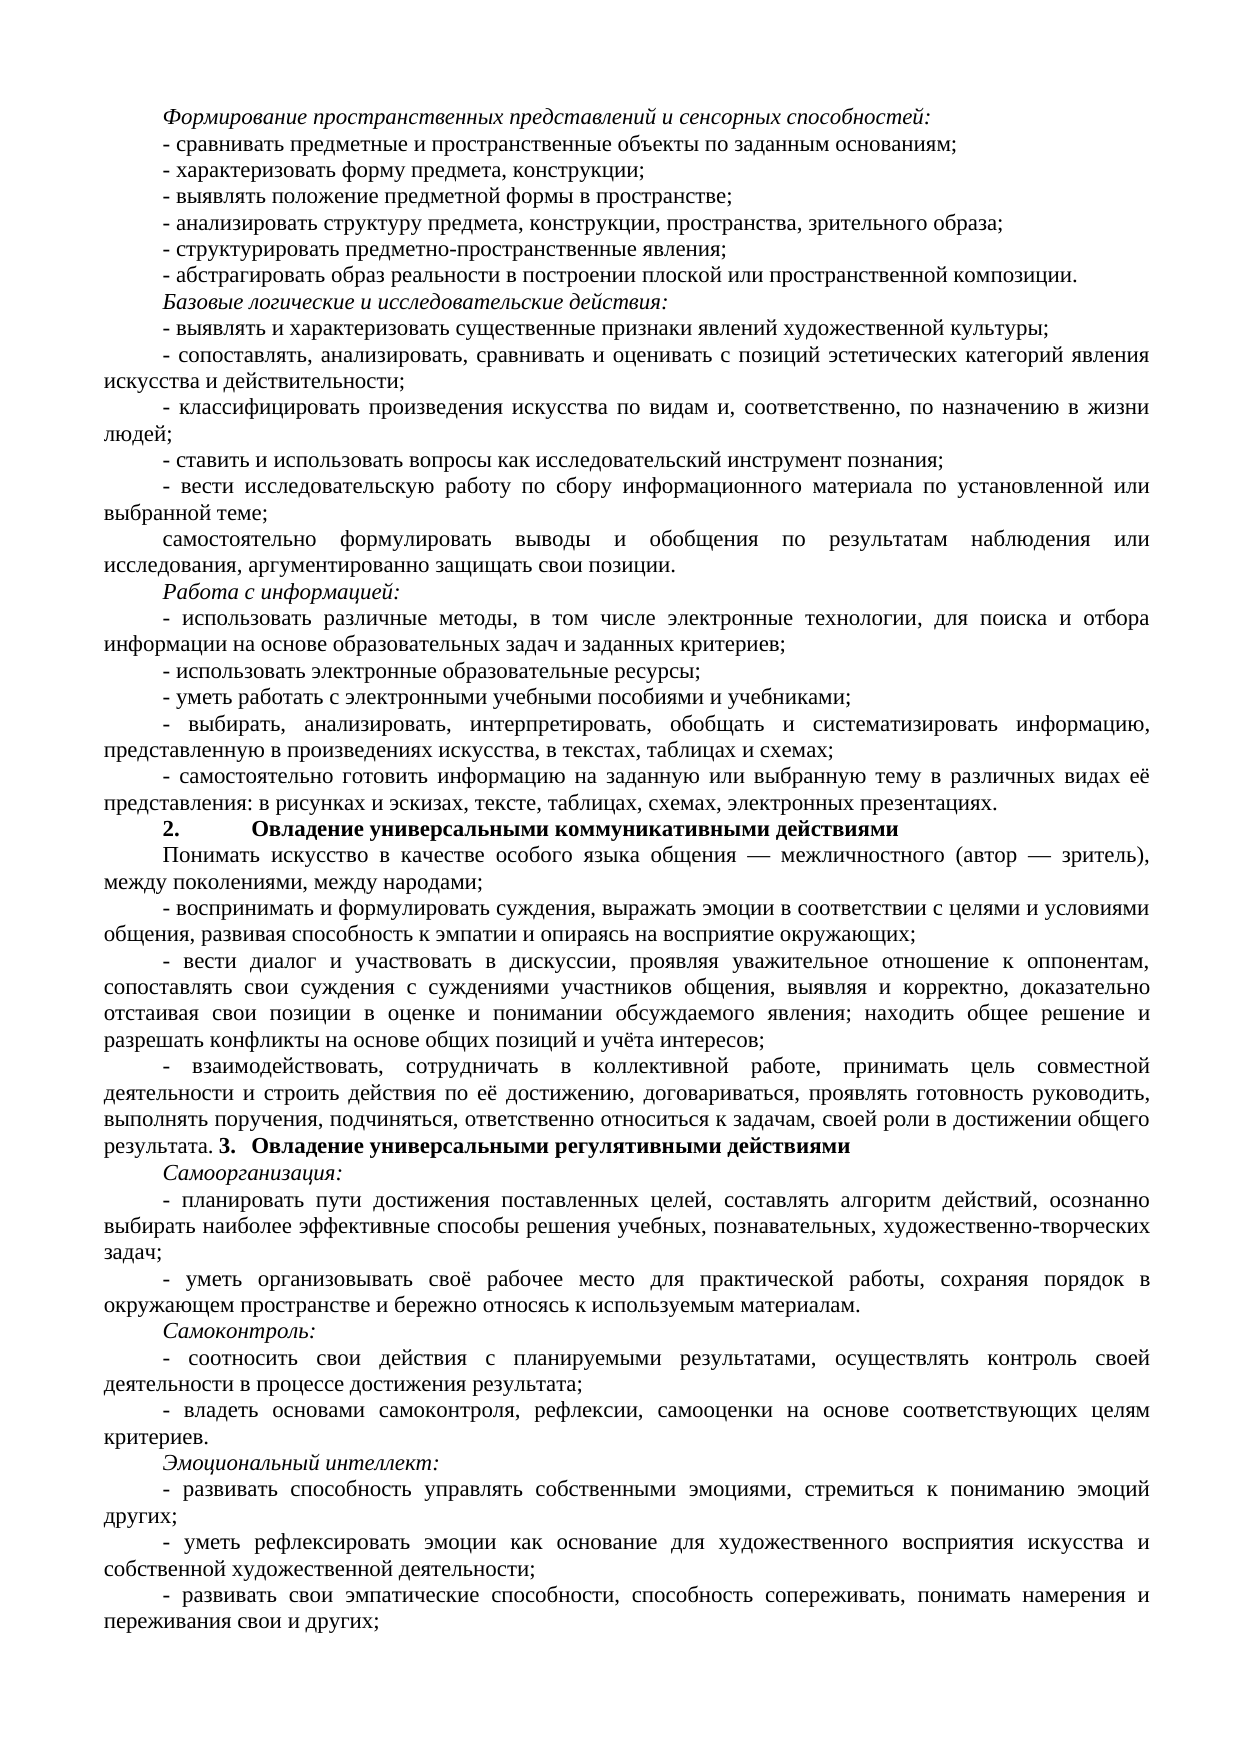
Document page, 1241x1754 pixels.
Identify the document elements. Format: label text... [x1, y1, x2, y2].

text - сравнивать предметные и пространственные объекты по заданным основаниям; [103, 130, 1152, 156]
text - выявлять и характеризовать существенные признаки явлений художественной культуры; [103, 314, 1152, 341]
text Самоорганизация: [103, 1159, 1152, 1186]
text Работа с информацией: [103, 578, 1152, 604]
text - воспринимать и формулировать суждения, выражать эмоции в соответствии с целями и условиями общения, развивая способность к эмпатии и опираясь на восприятие окружающих; [103, 894, 1152, 947]
text Самоконтроль: [103, 1317, 1152, 1344]
text - уметь рефлексировать эмоции как основание для художественного восприятия искусства и собственной художественной деятельности; [103, 1528, 1152, 1581]
text - владеть основами самоконтроля, рефлексии, самооценки на основе соответствующих целям критериев. [103, 1396, 1152, 1449]
text - взаимодействовать, сотрудничать в коллективной работе, принимать цель совместной деятельности и строить действия по её достижению, договариваться, проявлять готовность руководить, выполнять поручения, подчиняться, ответственно относиться к задачам, своей роли в достижении общего результата. 3. Овладение универсальными регулятивными действиями [103, 1052, 1152, 1159]
text - ставить и использовать вопросы как исследовательский инструмент познания; [103, 446, 1152, 472]
text - планировать пути достижения поставленных целей, составлять алгоритм действий, осознанно выбирать наиболее эффективные способы решения учебных, познавательных, художественно-творческих задач; [103, 1186, 1152, 1265]
text - соотносить свои действия с планируемыми результатами, осуществлять контроль своей деятельности в процессе достижения результата; [103, 1344, 1152, 1396]
text Понимать искусство в качестве особого языка общения — межличностного (автор — зритель), между поколениями, между народами; [103, 841, 1152, 894]
text самостоятельно формулировать выводы и обобщения по результатам наблюдения или исследования, аргументированно защищать свои позиции. [103, 525, 1152, 578]
text - характеризовать форму предмета, конструкции; [103, 156, 1152, 182]
text - абстрагировать образ реальности в построении плоской или пространственной композиции. [103, 262, 1152, 288]
text - уметь организовывать своё рабочее место для практической работы, сохраняя порядок в окружающем пространстве и бережно относясь к используемым материалам. [103, 1265, 1152, 1317]
text - выявлять положение предметной формы в пространстве; [103, 182, 1152, 209]
text - структурировать предметно-пространственные явления; [103, 235, 1152, 262]
text - уметь работать с электронными учебными пособиями и учебниками; [103, 683, 1152, 709]
text - вести исследовательскую работу по сбору информационного материала по установленной или выбранной теме; [103, 472, 1152, 525]
text - анализировать структуру предмета, конструкции, пространства, зрительного образа; [103, 209, 1152, 235]
text - использовать электронные образовательные ресурсы; [103, 657, 1152, 683]
text - использовать различные методы, в том числе электронные технологии, для поиска и отбора информации на основе образовательных задач и заданных критериев; [103, 604, 1152, 657]
text - развивать способность управлять собственными эмоциями, стремиться к пониманию эмоций других; [103, 1476, 1152, 1528]
text Эмоциональный интеллект: [103, 1449, 1152, 1476]
text - развивать свои эмпатические способности, способность сопереживать, понимать намерения и переживания свои и других; [103, 1581, 1152, 1634]
text Формирование пространственных представлений и сенсорных способностей: [103, 103, 1152, 130]
text - вести диалог и участвовать в дискуссии, проявляя уважительное отношение к оппонентам, сопоставлять свои суждения с суждениями участников общения, выявляя и корректно, доказательно отстаивая свои позиции в оценке и понимании обсуждаемого явления; находить общее решение и разрешать конфликты на основе общих позиций и учёта интересов; [103, 947, 1152, 1052]
text - сопоставлять, анализировать, сравнивать и оценивать с позиций эстетических категорий явления искусства и действительности; [103, 341, 1152, 393]
text - самостоятельно готовить информацию на заданную или выбранную тему в различных видах её представления: в рисунках и эскизах, тексте, таблицах, схемах, электронных презентациях. [103, 762, 1152, 815]
text 2. Овладение универсальными коммуникативными действиями [103, 815, 1152, 841]
text - классифицировать произведения искусства по видам и, соответственно, по назначению в жизни людей; [103, 393, 1152, 446]
text Базовые логические и исследовательские действия: [103, 288, 1152, 314]
text - выбирать, анализировать, интерпретировать, обобщать и систематизировать информацию, представленную в произведениях искусства, в текстах, таблицах и схемах; [103, 709, 1152, 762]
